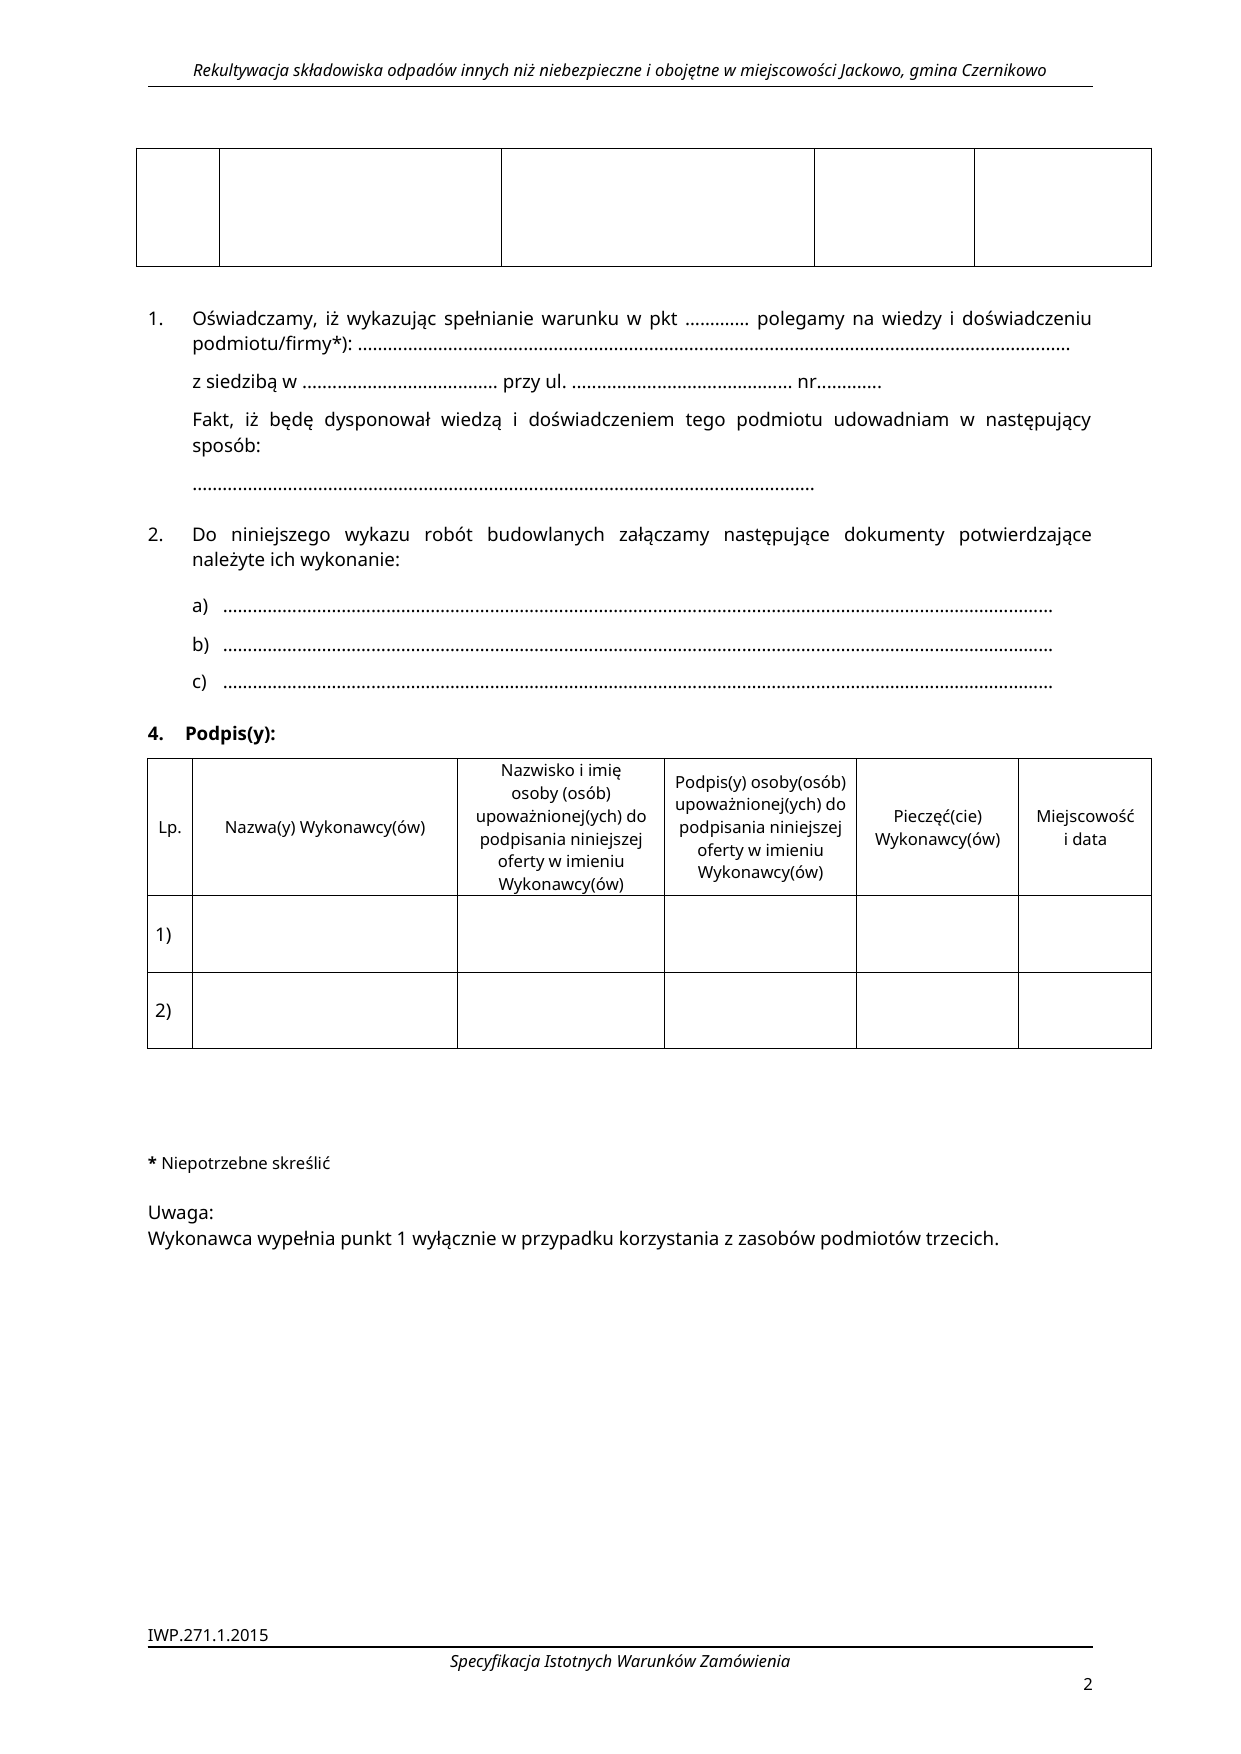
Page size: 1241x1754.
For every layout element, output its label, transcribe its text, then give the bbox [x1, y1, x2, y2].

table_cell 1) [148, 896, 192, 972]
table_cell 2) [148, 973, 192, 1048]
table_cell [193, 896, 457, 972]
text ............................................................................................................................ [192, 470, 1093, 495]
table_cell [975, 149, 1151, 266]
list …………………………………………………………………………………………………………………………………………………… [192, 669, 1093, 694]
table_cell [857, 973, 1018, 1048]
table_cell [1019, 973, 1151, 1048]
table_cell [815, 149, 974, 266]
table_header Podpis(y) osoby(osób) upoważnionej(ych) do podpisania niniejszej oferty w imieniu Wykonawcy(ów) [665, 759, 856, 895]
list Do niniejszego wykazu robót budowlanych załączamy następujące dokumenty potwierdzające należyte ich wykonanie: [148, 521, 1093, 572]
table_header Nazwisko i imię osoby (osób) upoważnionej(ych) do podpisania niniejszej oferty w imieniu Wykonawcy(ów) [458, 759, 664, 895]
table_cell [137, 149, 219, 266]
list Oświadczamy, iż wykazując spełnianie warunku w pkt ……….… polegamy na wiedzy i doświadczeniu podmiotu/firmy*): .............................................................................................................................................. [148, 305, 1093, 356]
text Wykonawca wypełnia punkt 1 wyłącznie w przypadku korzystania z zasobów podmiotów trzecich. [148, 1225, 1093, 1251]
text Uwaga: [148, 1200, 1093, 1225]
list Podpis(y): [148, 720, 1093, 745]
table_cell [665, 973, 856, 1048]
table_header Nazwa(y) Wykonawcy(ów) [193, 759, 457, 895]
table_cell [857, 896, 1018, 972]
table_cell [1019, 896, 1151, 972]
table_cell [502, 149, 814, 266]
table_cell [458, 896, 664, 972]
table_cell [458, 973, 664, 1048]
list …………………………………………………………………………………………………………………………………………………… [192, 631, 1093, 656]
table_header Lp. [148, 759, 192, 895]
table_cell [193, 973, 457, 1048]
text Fakt, iż będę dysponował wiedzą i doświadczeniem tego podmiotu udowadniam w następujący sposób: [192, 406, 1093, 457]
table_cell [665, 896, 856, 972]
list …………………………………………………………………………………………………………………………………………………… [192, 593, 1093, 618]
table_header Miejscowość i data [1019, 759, 1151, 895]
text * Niepotrzebne skreślić [148, 1151, 1093, 1174]
text z siedzibą w ....................................... przy ul. ............................................ nr............. [148, 368, 1093, 394]
table_cell [220, 149, 501, 266]
table_header Pieczęć(cie) Wykonawcy(ów) [857, 759, 1018, 895]
